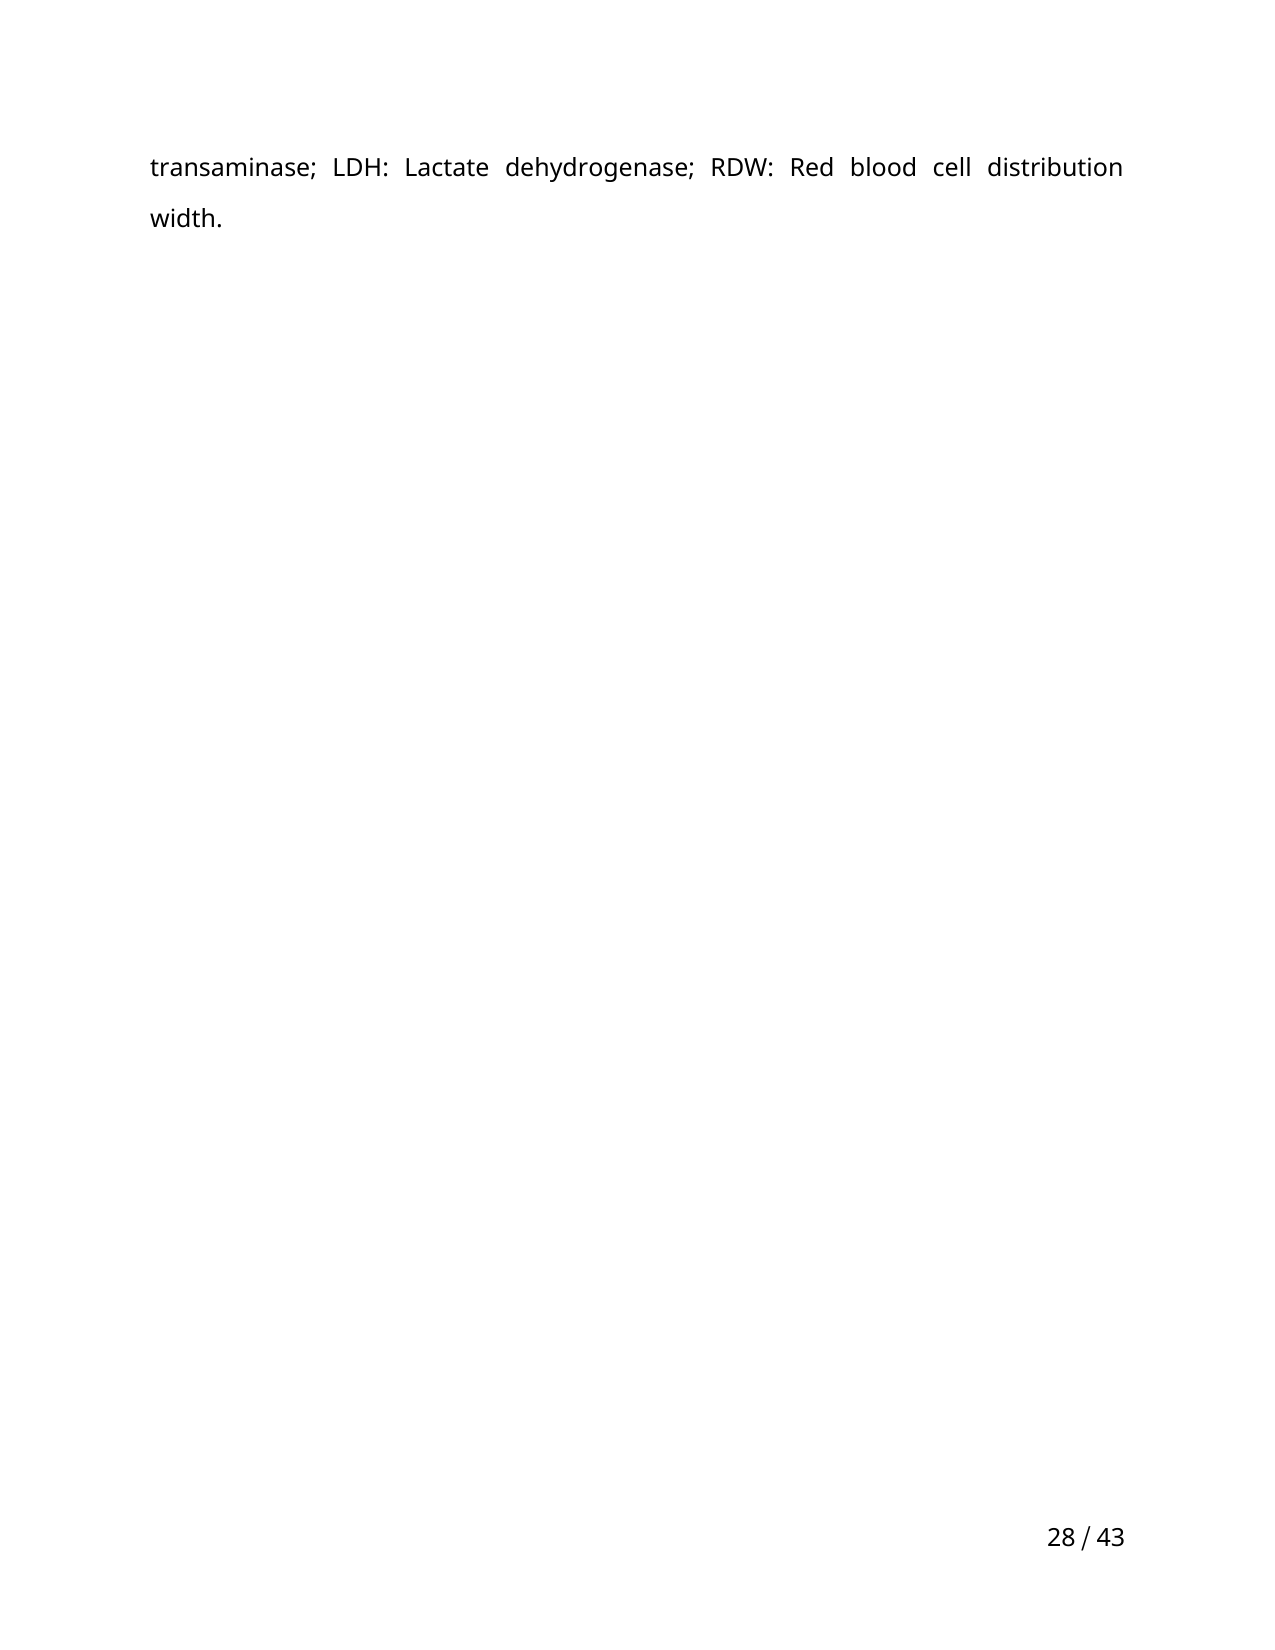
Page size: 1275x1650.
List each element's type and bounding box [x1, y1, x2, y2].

text [150, 150, 1125, 235]
